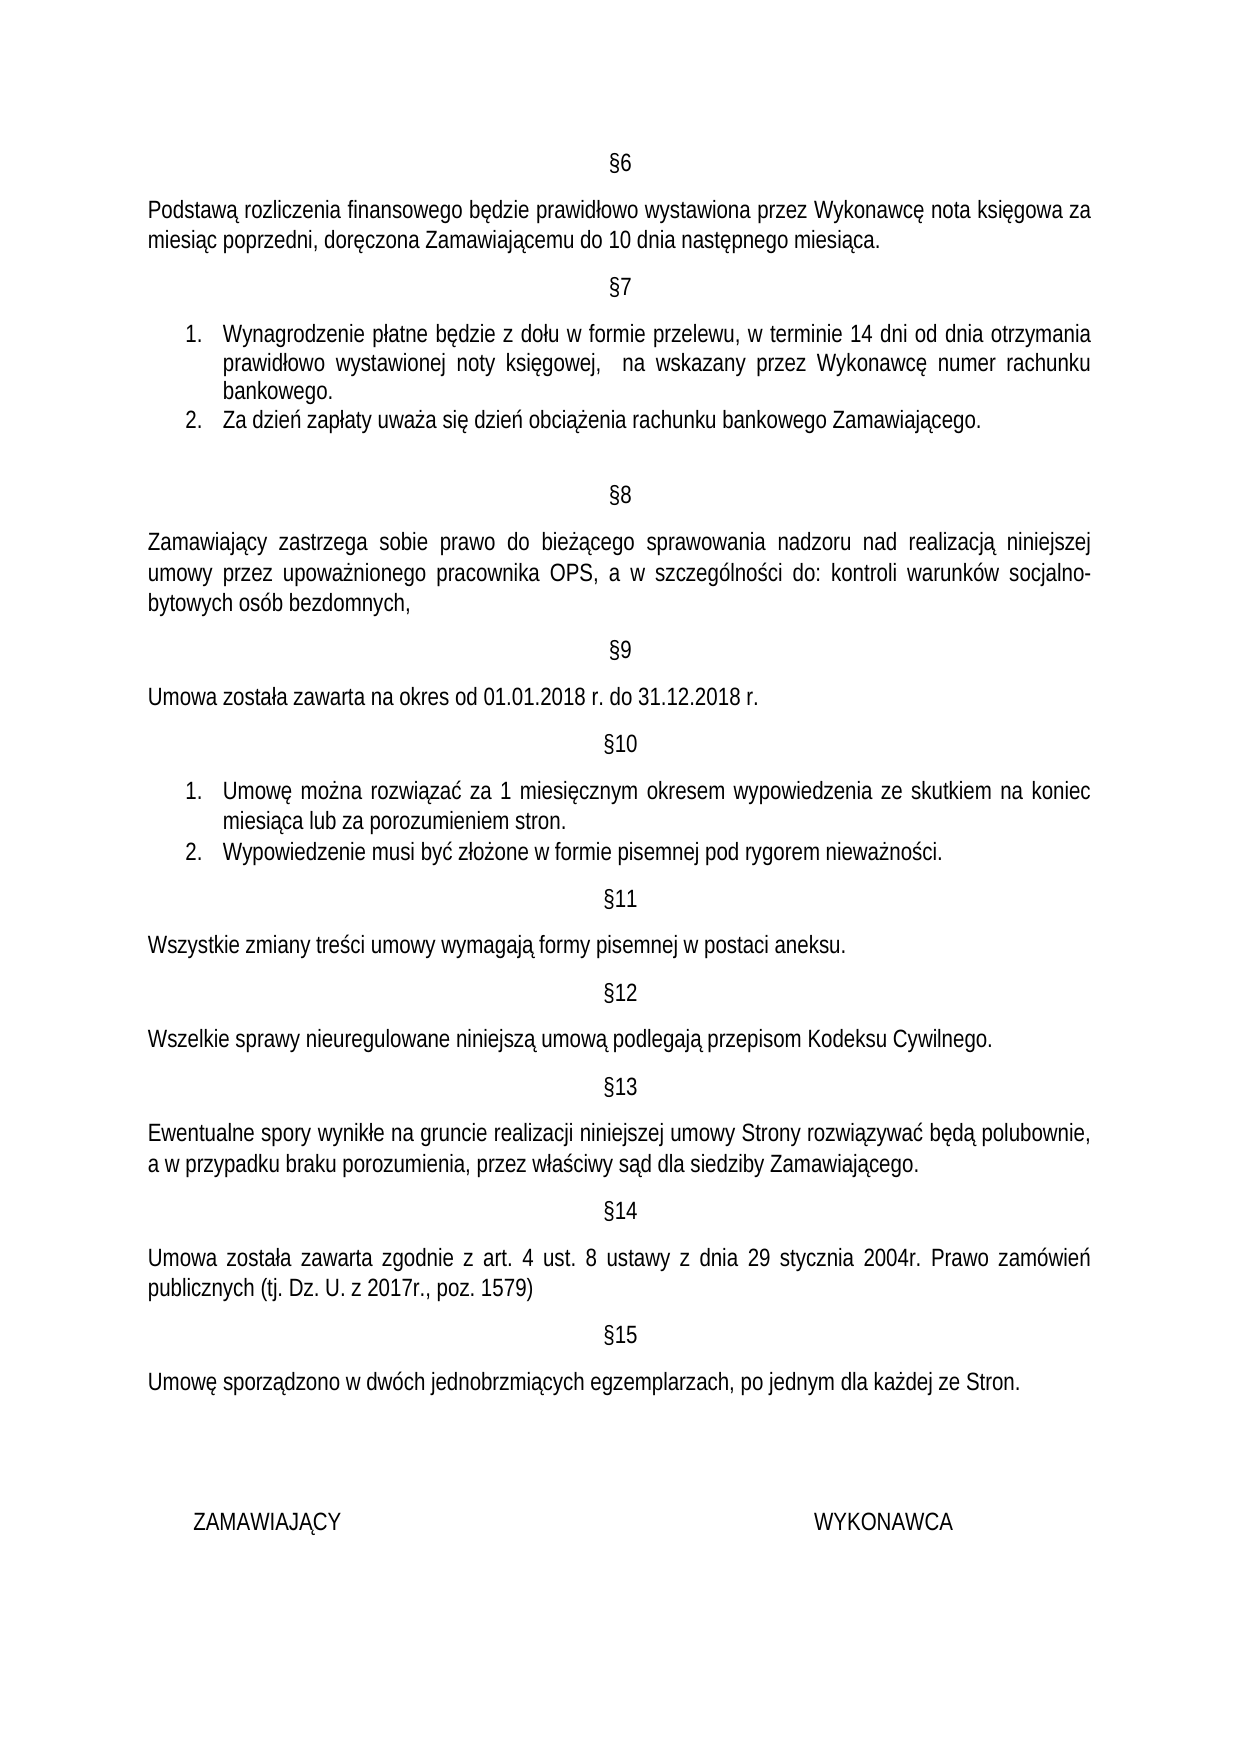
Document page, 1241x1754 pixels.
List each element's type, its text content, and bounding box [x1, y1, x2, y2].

text Zamawiający zastrzega sobie prawo do bieżącego sprawowania nadzoru nad realizacją niniejszej umowy przez upoważnionego pracownika OPS, a w szczególności do: kontroli warunków socjalno-bytowych osób bezdomnych, [148, 527, 1093, 617]
text §15 [148, 1320, 1093, 1349]
text §9 [148, 635, 1093, 664]
text §12 [148, 977, 1093, 1006]
text Wszystkie zmiany treści umowy wymagają formy pisemnej w postaci aneksu. [148, 931, 1093, 959]
list Umowę można rozwiązać za 1 miesięcznym okresem wypowiedzenia ze skutkiem na koniec miesiąca lub za porozumieniem stron. [185, 776, 1093, 835]
text Wszelkie sprawy nieuregulowane niniejszą umową podlegają przepisom Kodeksu Cywilnego. [148, 1024, 1093, 1053]
text §13 [148, 1071, 1093, 1100]
text §8 [148, 480, 1093, 509]
text §10 [148, 729, 1093, 758]
text Umowa została zawarta zgodnie z art. 4 ust. 8 ustawy z dnia 29 stycznia 2004r. Prawo zamówień publicznych (tj. Dz. U. z 2017r., poz. 1579) [148, 1243, 1093, 1302]
text Umowę sporządzono w dwóch jednobrzmiących egzemplarzach, po jednym dla każdej ze Stron. [148, 1367, 1093, 1396]
text Podstawą rozliczenia finansowego będzie prawidłowo wystawiona przez Wykonawcę nota księgowa za miesiąc poprzedni, doręczona Zamawiającemu do 10 dnia następnego miesiąca. [148, 194, 1093, 253]
list Wynagrodzenie płatne będzie z dołu w formie przelewu, w terminie 14 dni od dnia otrzymania prawidłowo wystawionej noty księgowej, na wskazany przez Wykonawcę numer rachunku bankowego. [185, 319, 1093, 405]
text Umowa została zawarta na okres od 01.01.2018 r. do 31.12.2018 r. [148, 682, 1093, 711]
text §7 [148, 272, 1093, 301]
text ZAMAWIAJĄCY WYKONAWCA [148, 1507, 1093, 1536]
text §6 [148, 148, 1093, 176]
list Wypowiedzenie musi być złożone w formie pisemnej pod rygorem nieważności. [185, 837, 1093, 865]
text Ewentualne spory wynikłe na gruncie realizacji niniejszej umowy Strony rozwiązywać będą polubownie, a w przypadku braku porozumienia, przez właściwy sąd dla siedziby Zamawiającego. [148, 1118, 1093, 1177]
list Za dzień zapłaty uważa się dzień obciążenia rachunku bankowego Zamawiającego. [185, 405, 1093, 433]
text §11 [148, 883, 1093, 912]
text §14 [148, 1196, 1093, 1224]
